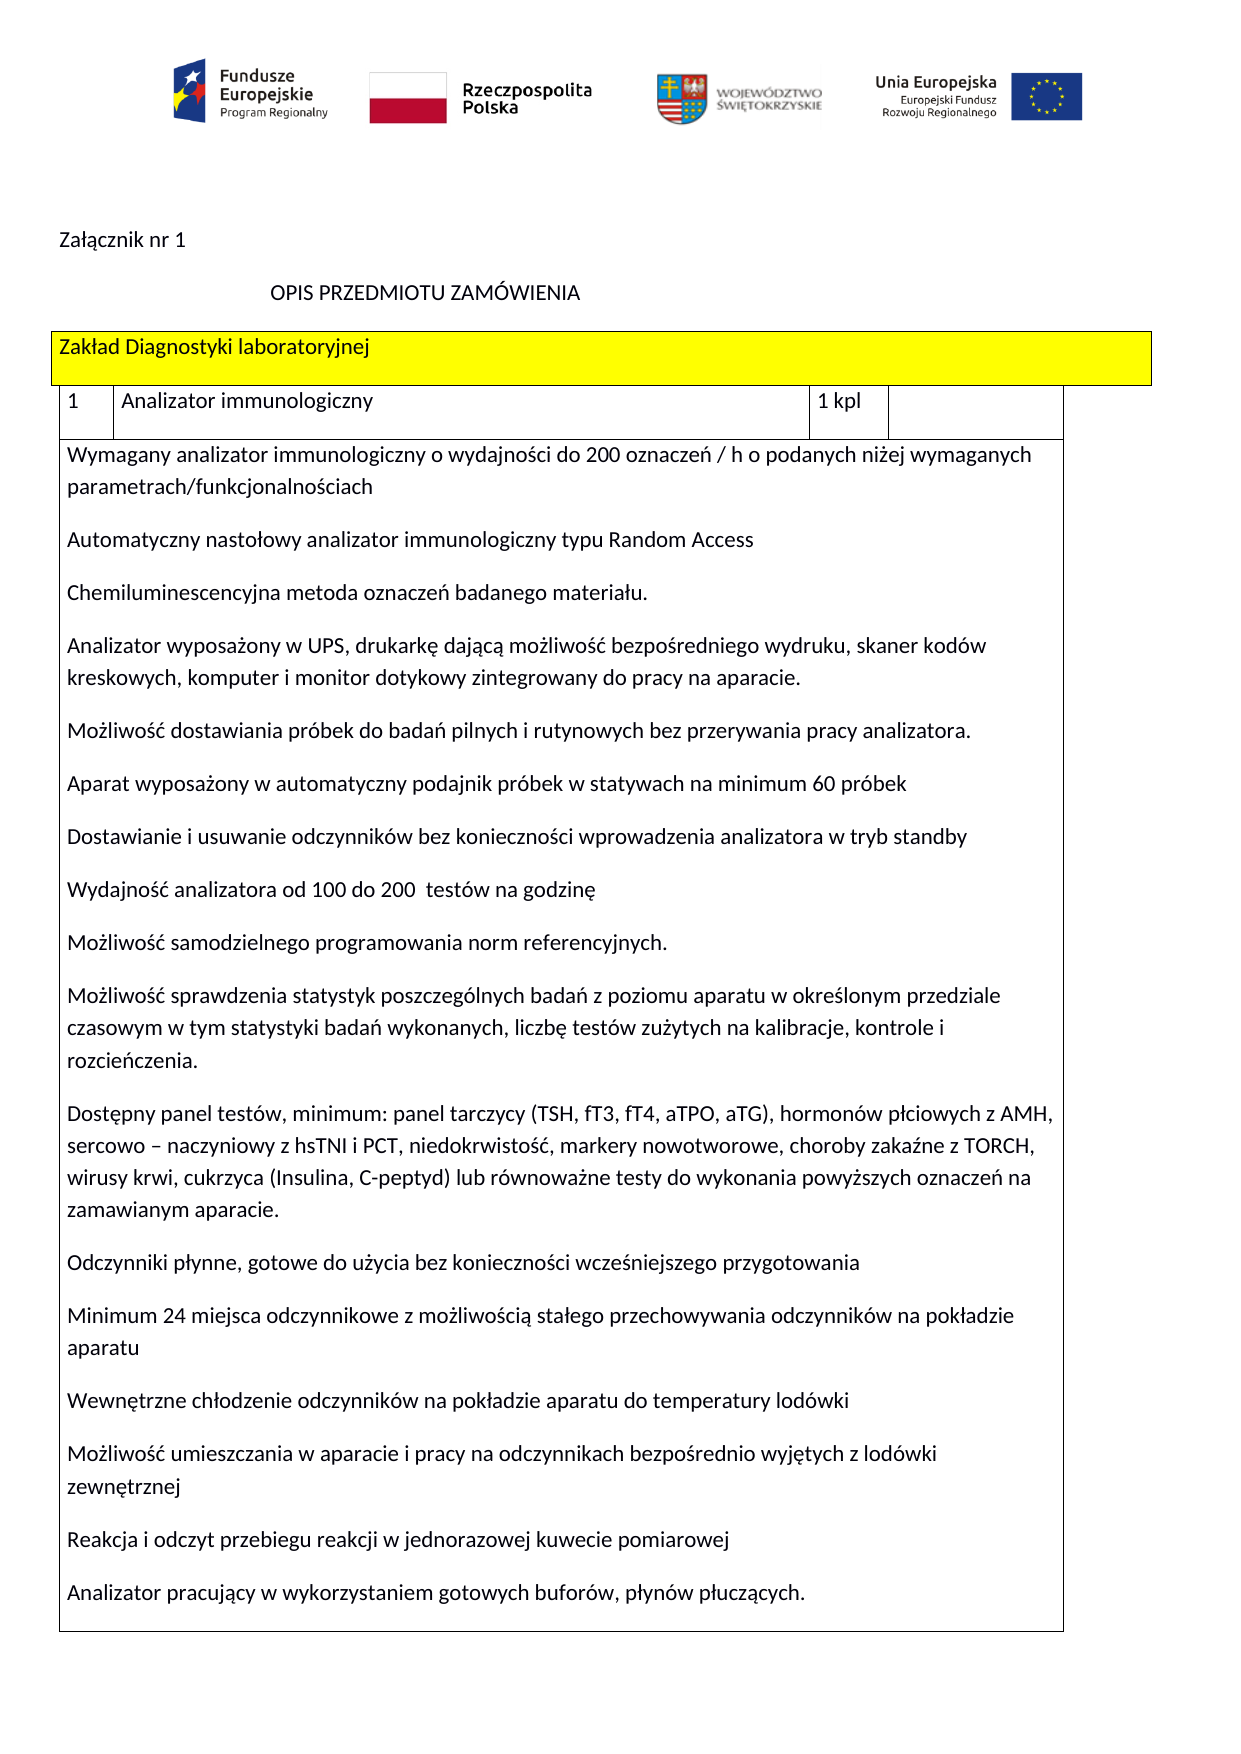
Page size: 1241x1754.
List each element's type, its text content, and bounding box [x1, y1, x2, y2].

text Załącznik nr 1 [59, 225, 1181, 253]
table_cell Analizator immunologiczny [114, 386, 809, 439]
picture [352, 55, 608, 140]
text OPIS PRZEDMIOTU ZAMÓWIENIA [59, 278, 1181, 306]
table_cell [60, 440, 1063, 1631]
picture [873, 57, 1085, 132]
table_header Zakład Diagnostyki laboratoryjnej [52, 332, 1151, 385]
table_cell [889, 386, 1063, 439]
table_cell 1 [60, 386, 113, 439]
table_cell 1 kpl [810, 386, 888, 439]
picture [657, 64, 822, 130]
picture [168, 53, 331, 129]
